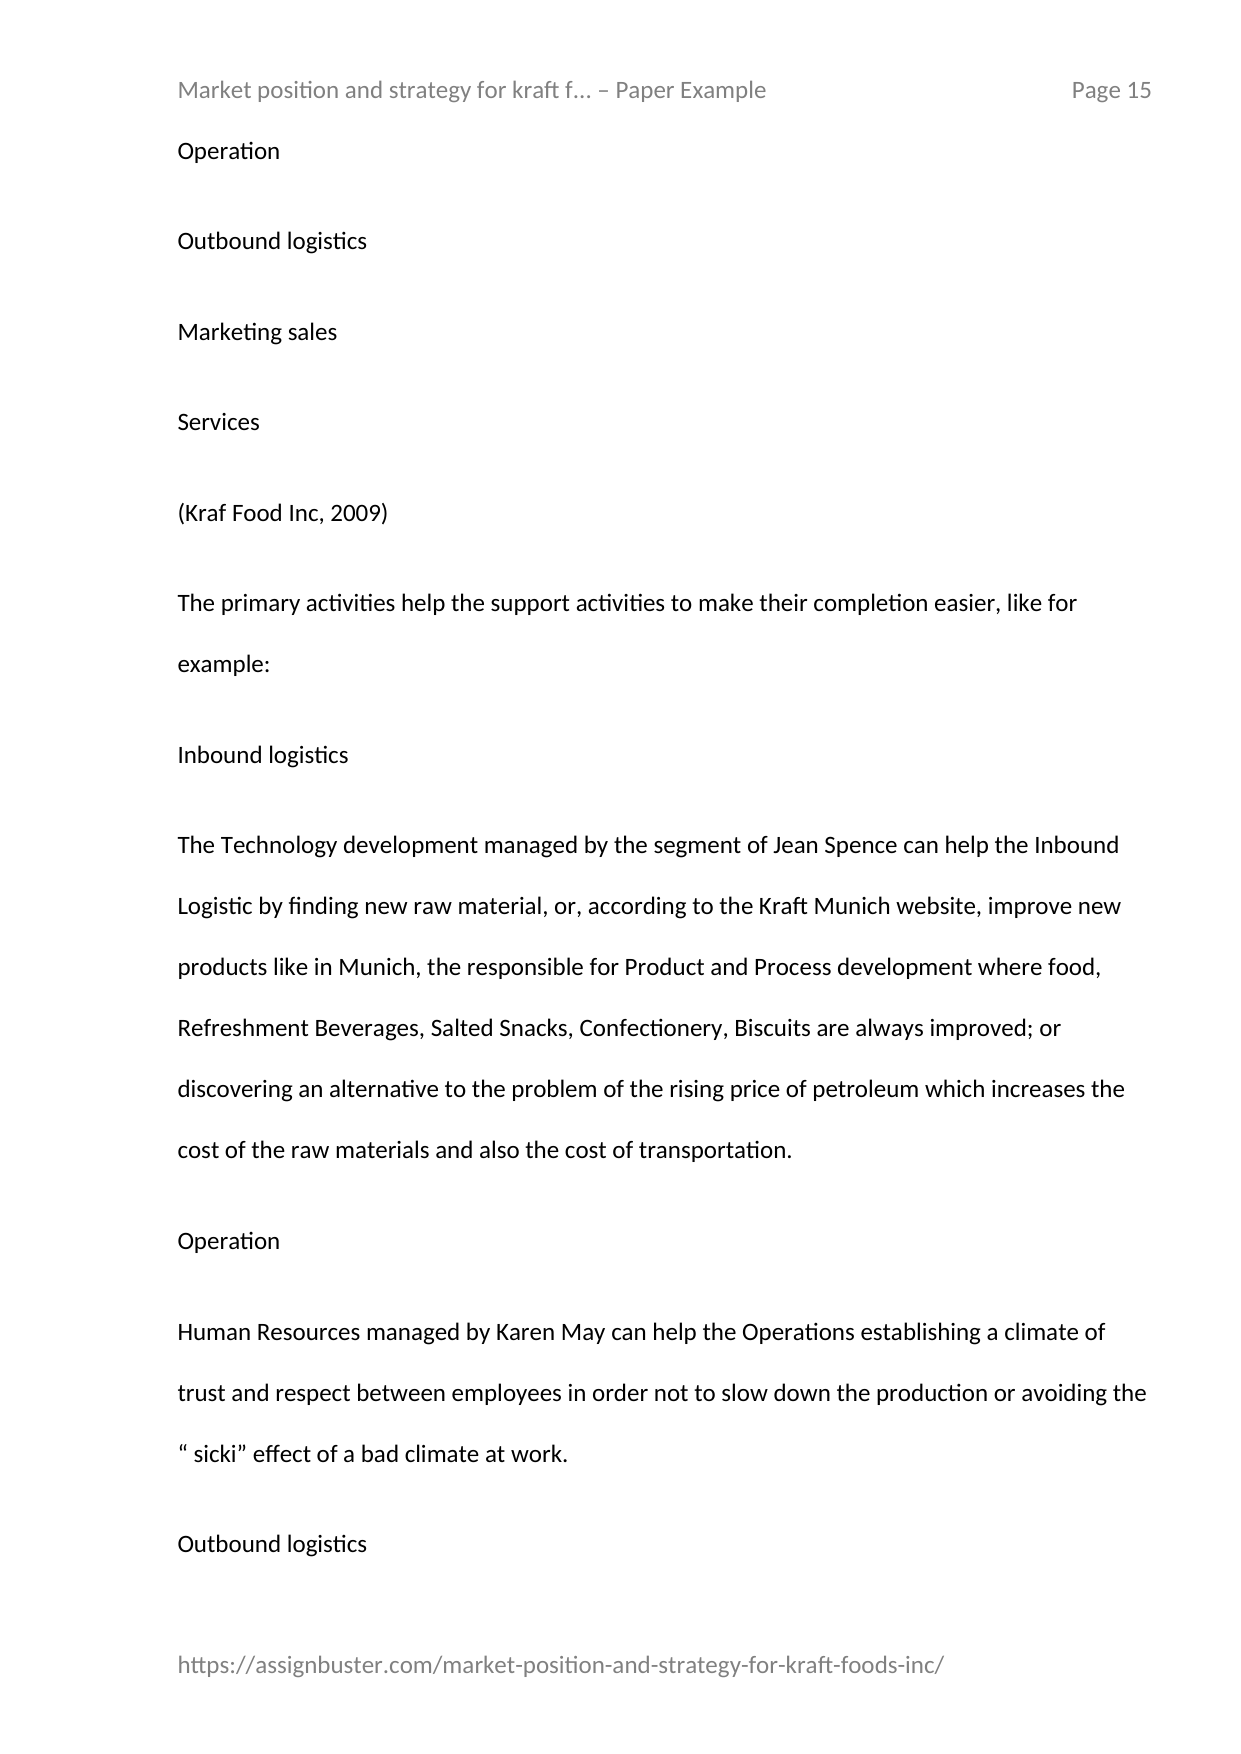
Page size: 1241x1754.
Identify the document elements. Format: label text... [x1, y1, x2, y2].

text Outbound logistics [177, 1528, 1152, 1559]
text Operation [177, 135, 1152, 165]
text Marketing sales [177, 316, 1152, 346]
text The primary activities help the support activities to make their completion easier, like for example: [177, 587, 1152, 679]
text Services [177, 406, 1152, 437]
text The Technology development managed by the segment of Jean Spence can help the Inbound Logistic by finding new raw material, or, according to the Kraft Munich website, improve new products like in Munich, the responsible for Product and Process development where food, Refreshment Beverages, Salted Snacks, Confectionery, Biscuits are always improved; or discovering an alternative to the problem of the rising price of petroleum which increases the cost of the raw materials and also the cost of transportation. [177, 829, 1152, 1165]
text Operation [177, 1225, 1152, 1256]
text Inbound logistics [177, 739, 1152, 769]
text Outbound logistics [177, 225, 1152, 256]
text Human Resources managed by Karen May can help the Operations establishing a climate of trust and respect between employees in order not to slow down the production or avoiding the “ sicki” effect of a bad climate at work. [177, 1316, 1152, 1468]
text (Kraf Food Inc, 2009) [177, 497, 1152, 527]
